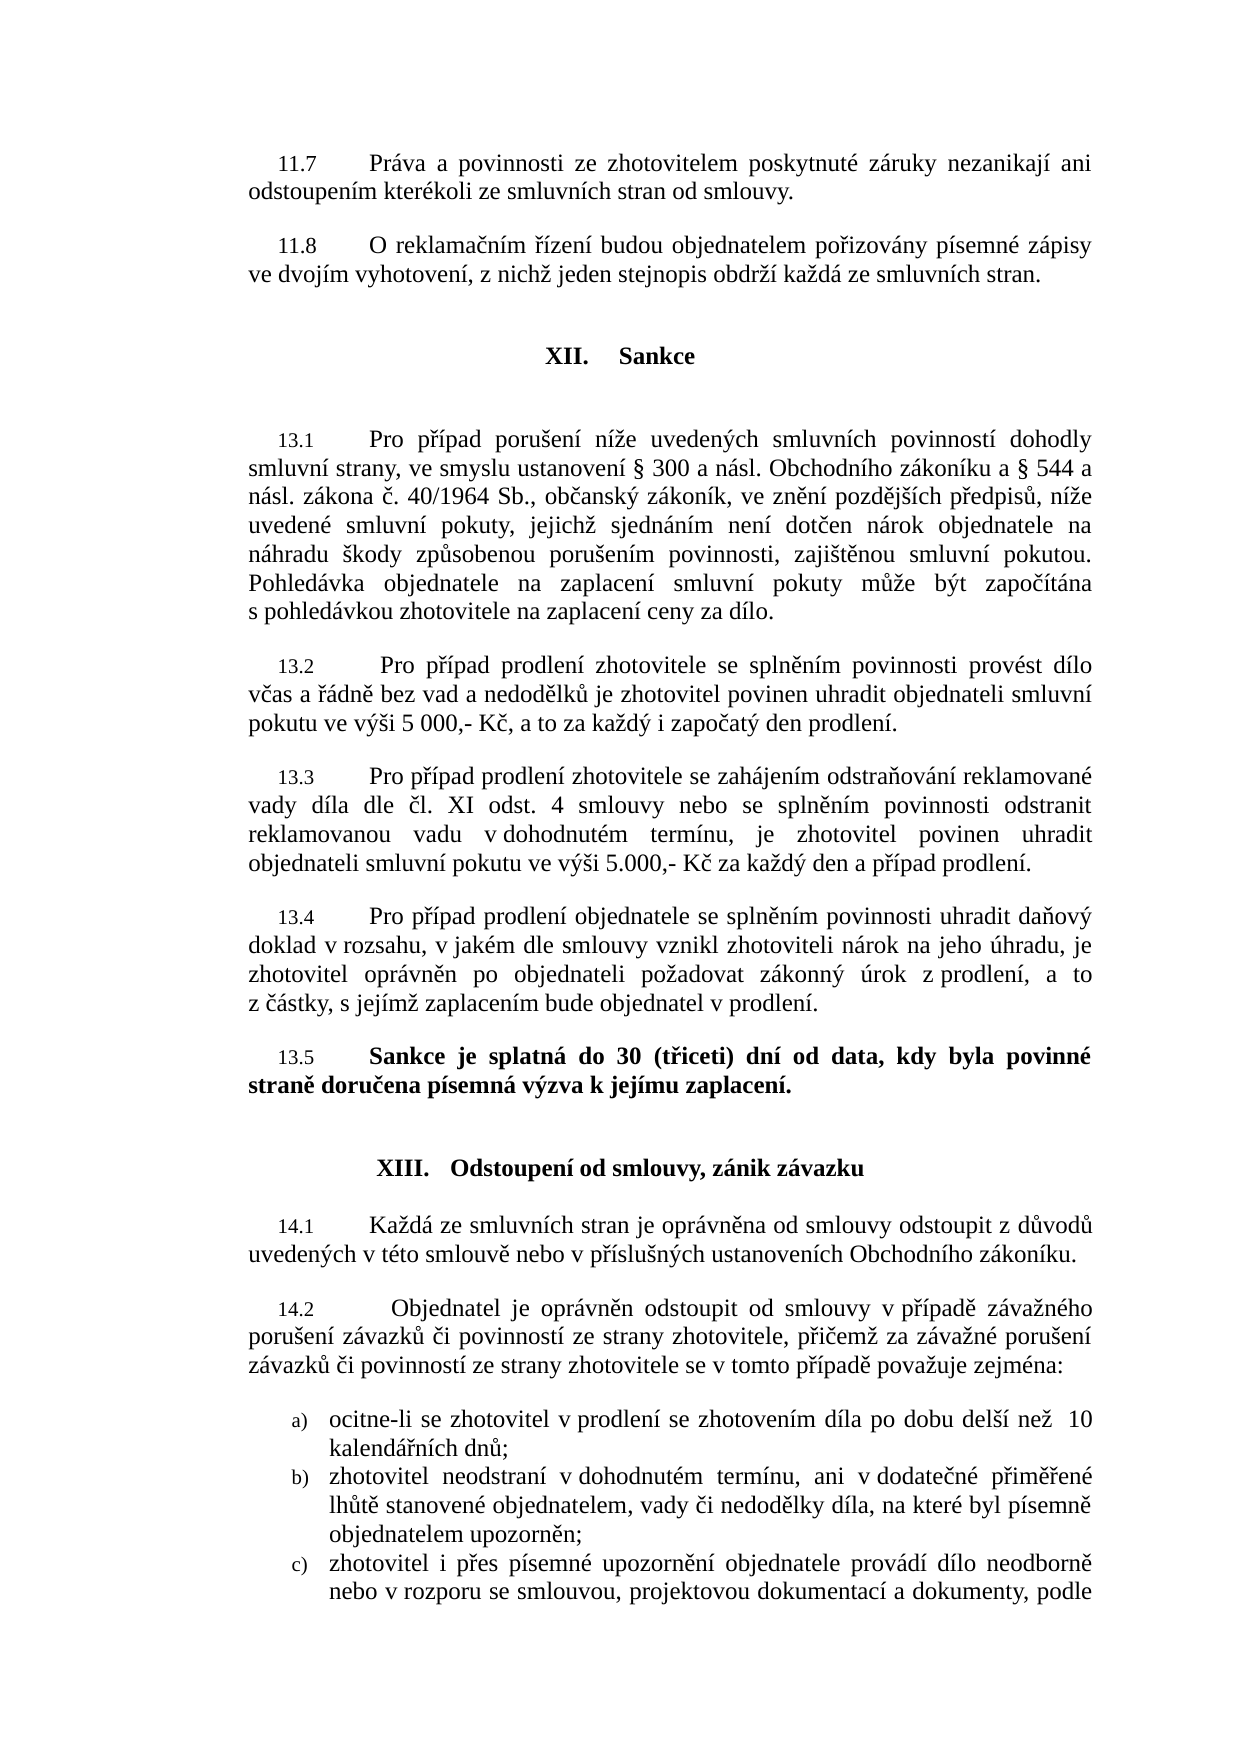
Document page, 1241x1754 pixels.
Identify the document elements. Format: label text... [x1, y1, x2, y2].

list Pro případ prodlení zhotovitele se splněním povinnosti provést dílo včas a řádně bez vad a nedodělků je zhotovitel povinen uhradit objednateli smluvní pokutu ve výši 5 000,- Kč, a to za každý i započatý den prodlení. [248, 650, 1093, 736]
list Pro případ prodlení objednatele se splněním povinnosti uhradit daňový doklad v rozsahu, v jakém dle smlouvy vznikl zhotoviteli nárok na jeho úhradu, je zhotovitel oprávněn po objednateli požadovat zákonný úrok z prodlení, a to z částky, s jejímž zaplacením bude objednatel v prodlení. [248, 901, 1093, 1016]
list Práva a povinnosti ze zhotovitelem poskytnuté záruky nezanikají ani odstoupením kterékoli ze smluvních stran od smlouvy. [248, 148, 1093, 205]
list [291, 1548, 1093, 1605]
list Pro případ porušení níže uvedených smluvních povinností dohodly smluvní strany, ve smyslu ustanovení § násl. Obchodního zákoníku a § násl. zákona č. 40/1964 Sb., občanský zákoník, ve znění pozdějších předpisů, níže uvedené smluvní pokuty, jejichž sjednáním není dotčen nárok objednatele na náhradu škody způsobenou porušením povinnosti, zajištěnou smluvní pokutou. Pohledávka objednatele na zaplacení smluvní pokuty může být započítána s pohledávkou zhotovitele na zaplacení ceny za dílo. [248, 424, 1093, 625]
list Sankce je splatná do 30 (třiceti) dní od data, kdy byla povinné straně doručena písemná výzva k jejímu zaplacení. [248, 1041, 1093, 1099]
list zhotovitel neodstraní v dohodnutém termínu, ani v dodatečné přiměřené lhůtě stanovené objednatelem, vady či nedodělky díla, na které byl písemně objednatelem upozorněn; [291, 1461, 1093, 1548]
list Pro případ prodlení zhotovitele se zahájením odstraňování reklamované vady díla dle čl. XI odst. 4 smlouvy nebo se splněním povinnosti odstranit reklamovanou vadu v dohodnutém termínu, je zhotovitel povinen uhradit objednateli smluvní pokutu ve výši 5.000,- Kč za každý den a případ prodlení. [248, 761, 1093, 876]
list Objednatel je oprávněn odstoupit od smlouvy v případě závažného porušení závazků či povinností ze strany zhotovitele, přičemž za závažné porušení závazků či povinností ze strany zhotovitele se v tomto případě považuje zejména: [248, 1293, 1093, 1379]
text XIII. Odstoupení od smlouvy, zánik závazku [148, 1153, 1093, 1181]
list O reklamačním řízení budou objednatelem pořizovány písemné zápisy ve dvojím vyhotovení, z nichž jeden stejnopis obdrží každá ze smluvních stran. [248, 230, 1093, 288]
list Každá ze smluvních stran je oprávněna od smlouvy odstoupit z důvodů uvedených v této smlouvě nebo v příslušných ustanoveních Obchodního zákoníku. [248, 1210, 1093, 1268]
text XII. Sankce [148, 341, 1093, 370]
list ocitne-li se zhotovitel v prodlení se zhotovením díla po dobu delší než 10 kalendářních dnů; [291, 1404, 1093, 1461]
